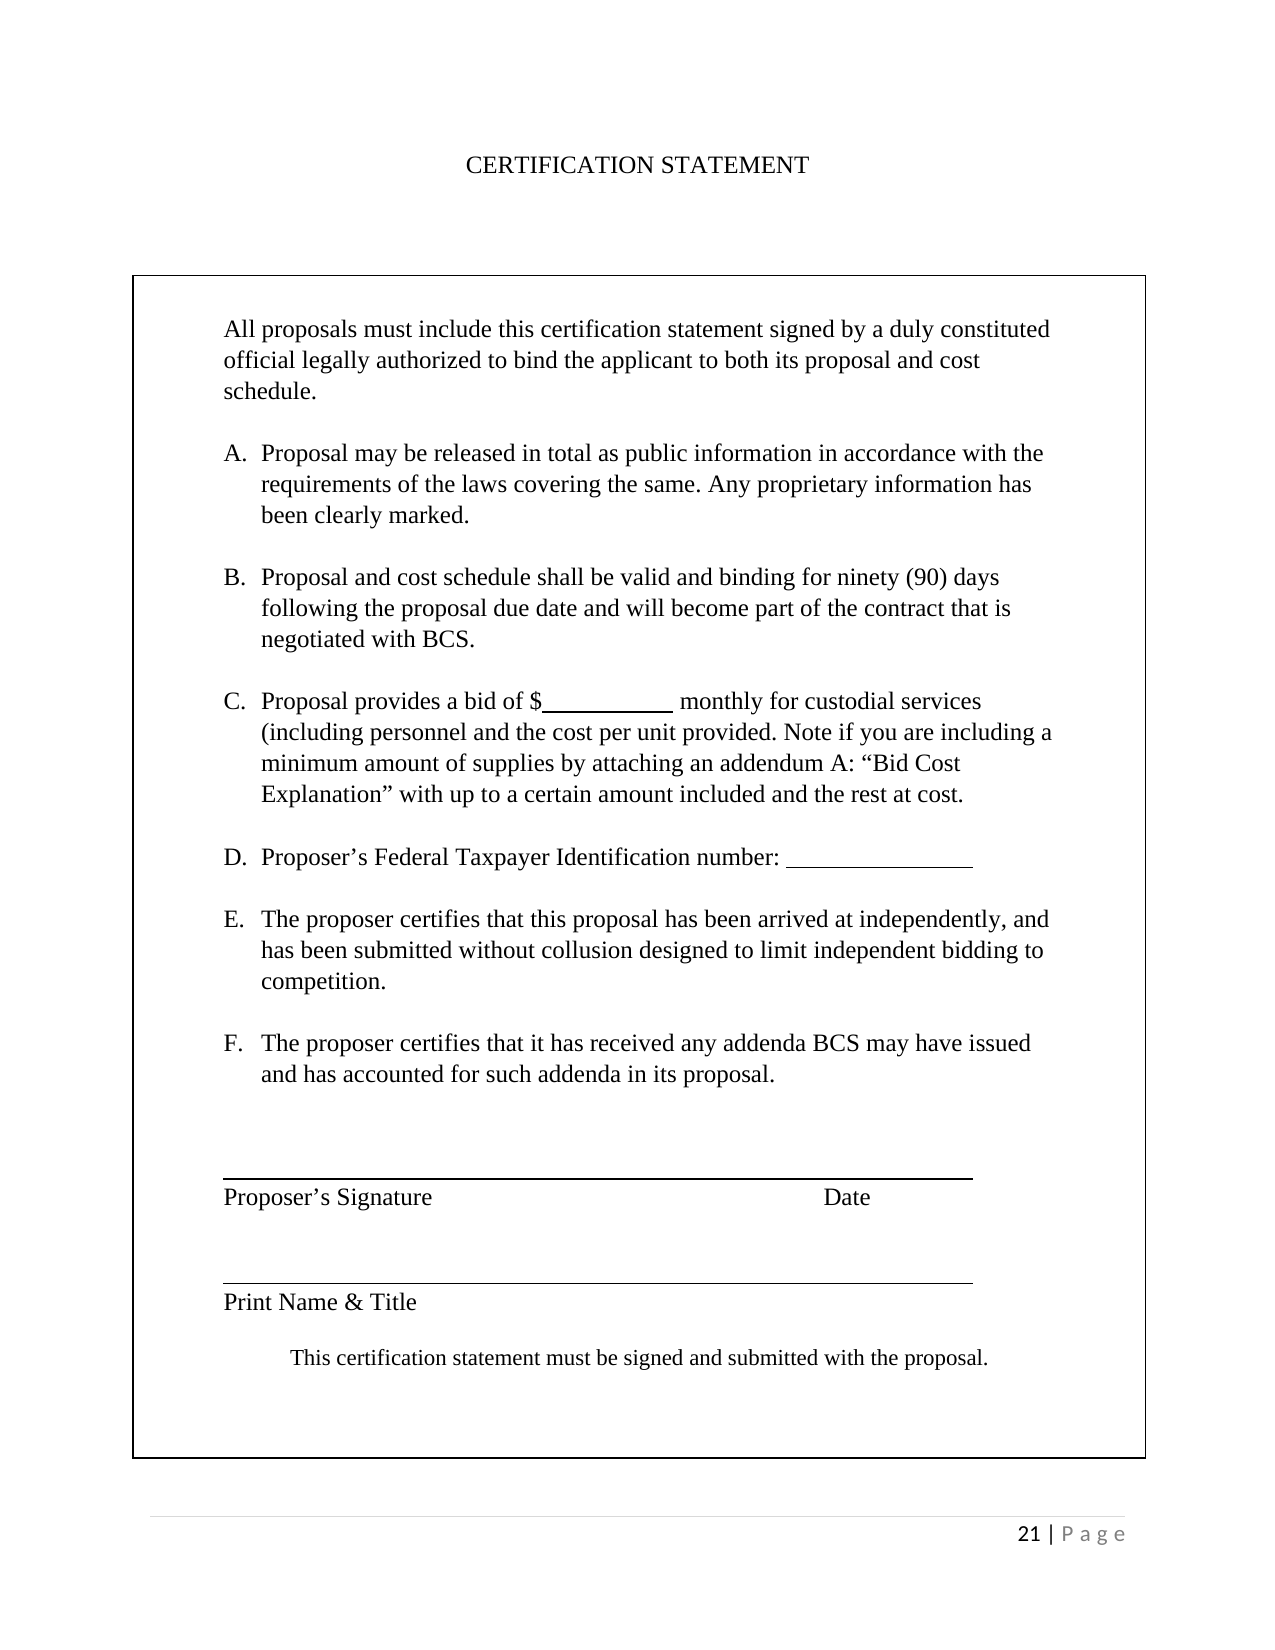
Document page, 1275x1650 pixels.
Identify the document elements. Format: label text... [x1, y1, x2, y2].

text CERTIFICATION STATEMENT [150, 150, 1125, 179]
